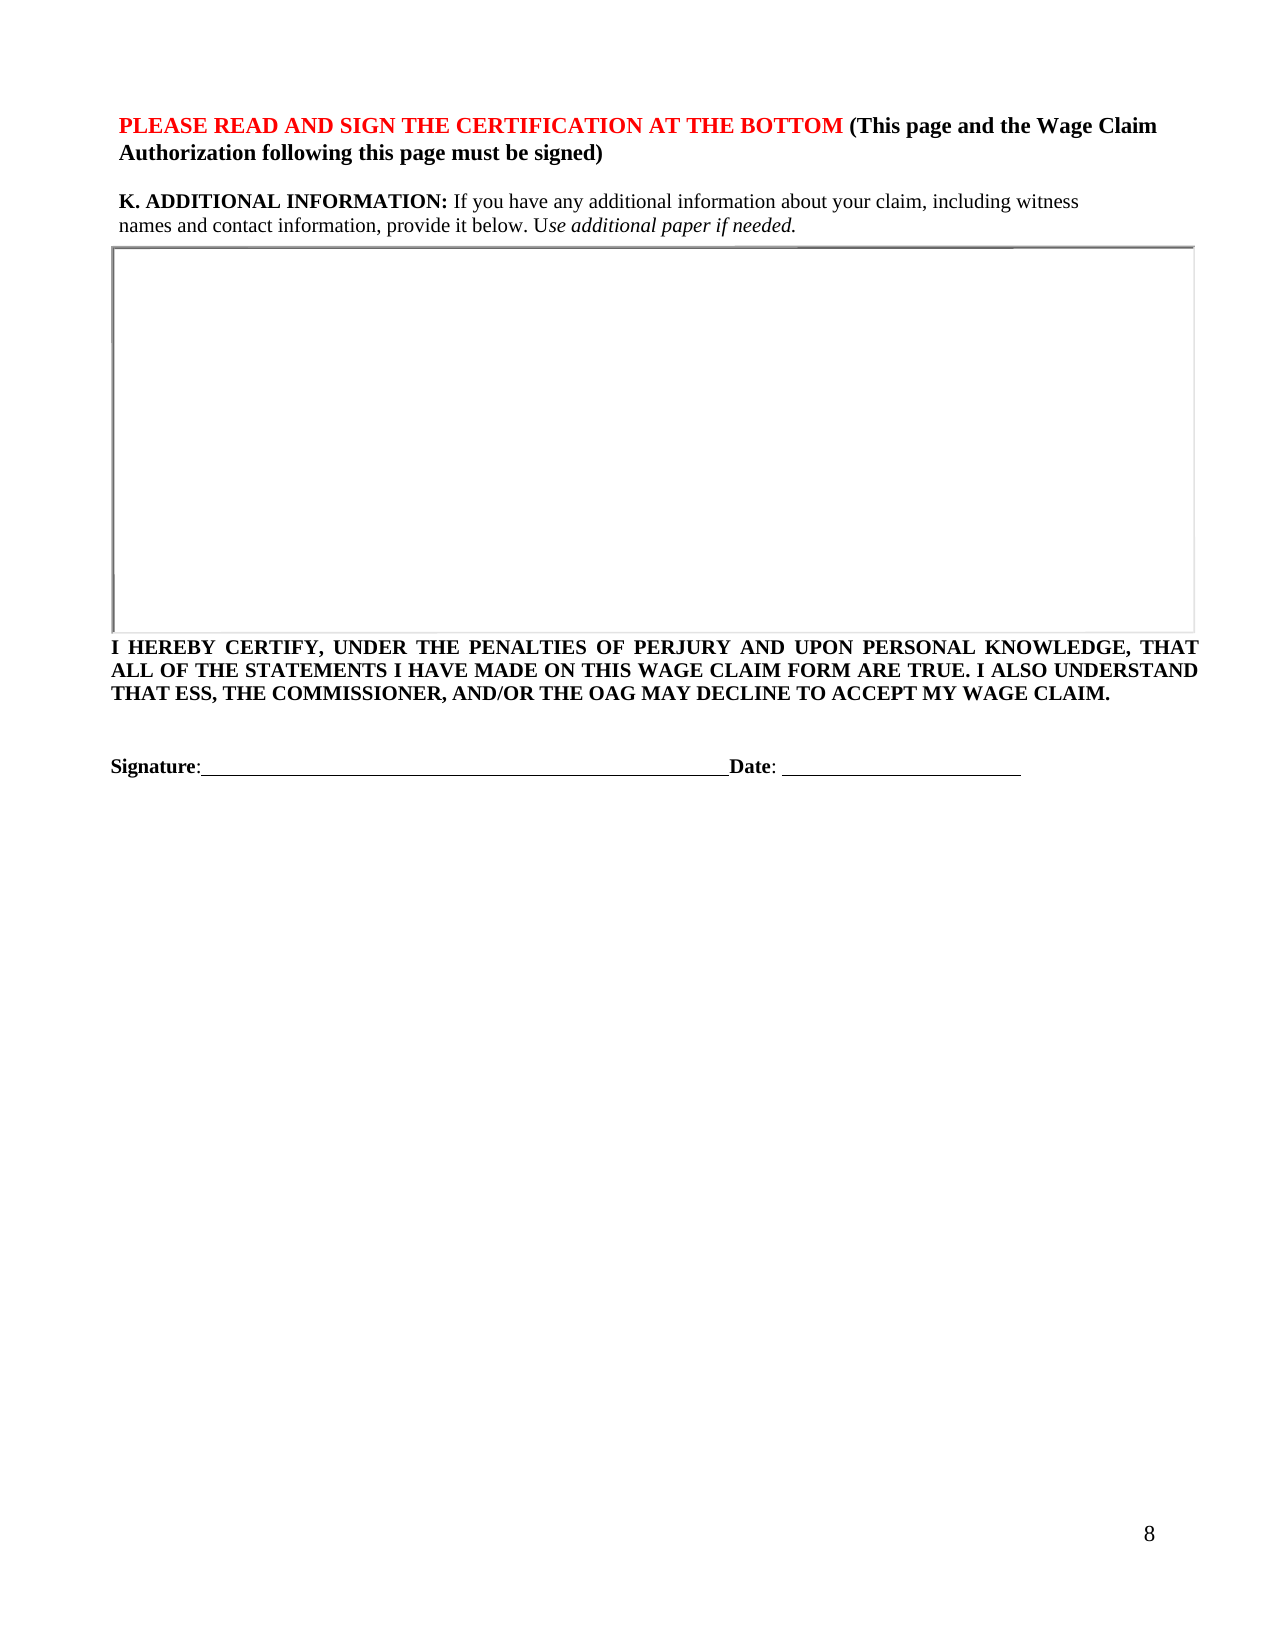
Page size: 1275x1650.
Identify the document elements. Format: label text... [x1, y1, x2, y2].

text PLEASE READ AND SIGN THE CERTIFICATION AT THE BOTTOM (This page and the Wage Claim [119, 112, 1214, 139]
text I HEREBY CERTIFY, UNDER THE PENALTIES OF PERJURY AND UPON PERSONAL KNOWLEDGE, THAT ALL OF THE STATEMENTS I HAVE MADE ON THIS WAGE CLAIM FORM ARE TRUE. I ALSO UNDERSTAND THAT ESS, THE COMMISSIONER, AND/OR THE OAG MAY DECLINE TO ACCEPT MY WAGE CLAIM. [111, 244, 1199, 704]
text Authorization following this page must be signed) [119, 139, 1214, 165]
text K. ADDITIONAL INFORMATION: If you have any additional information about your claim, including witness names and contact information, provide it below. Use additional paper if needed. [119, 189, 1108, 237]
text Signature: Date: [110, 754, 1214, 778]
